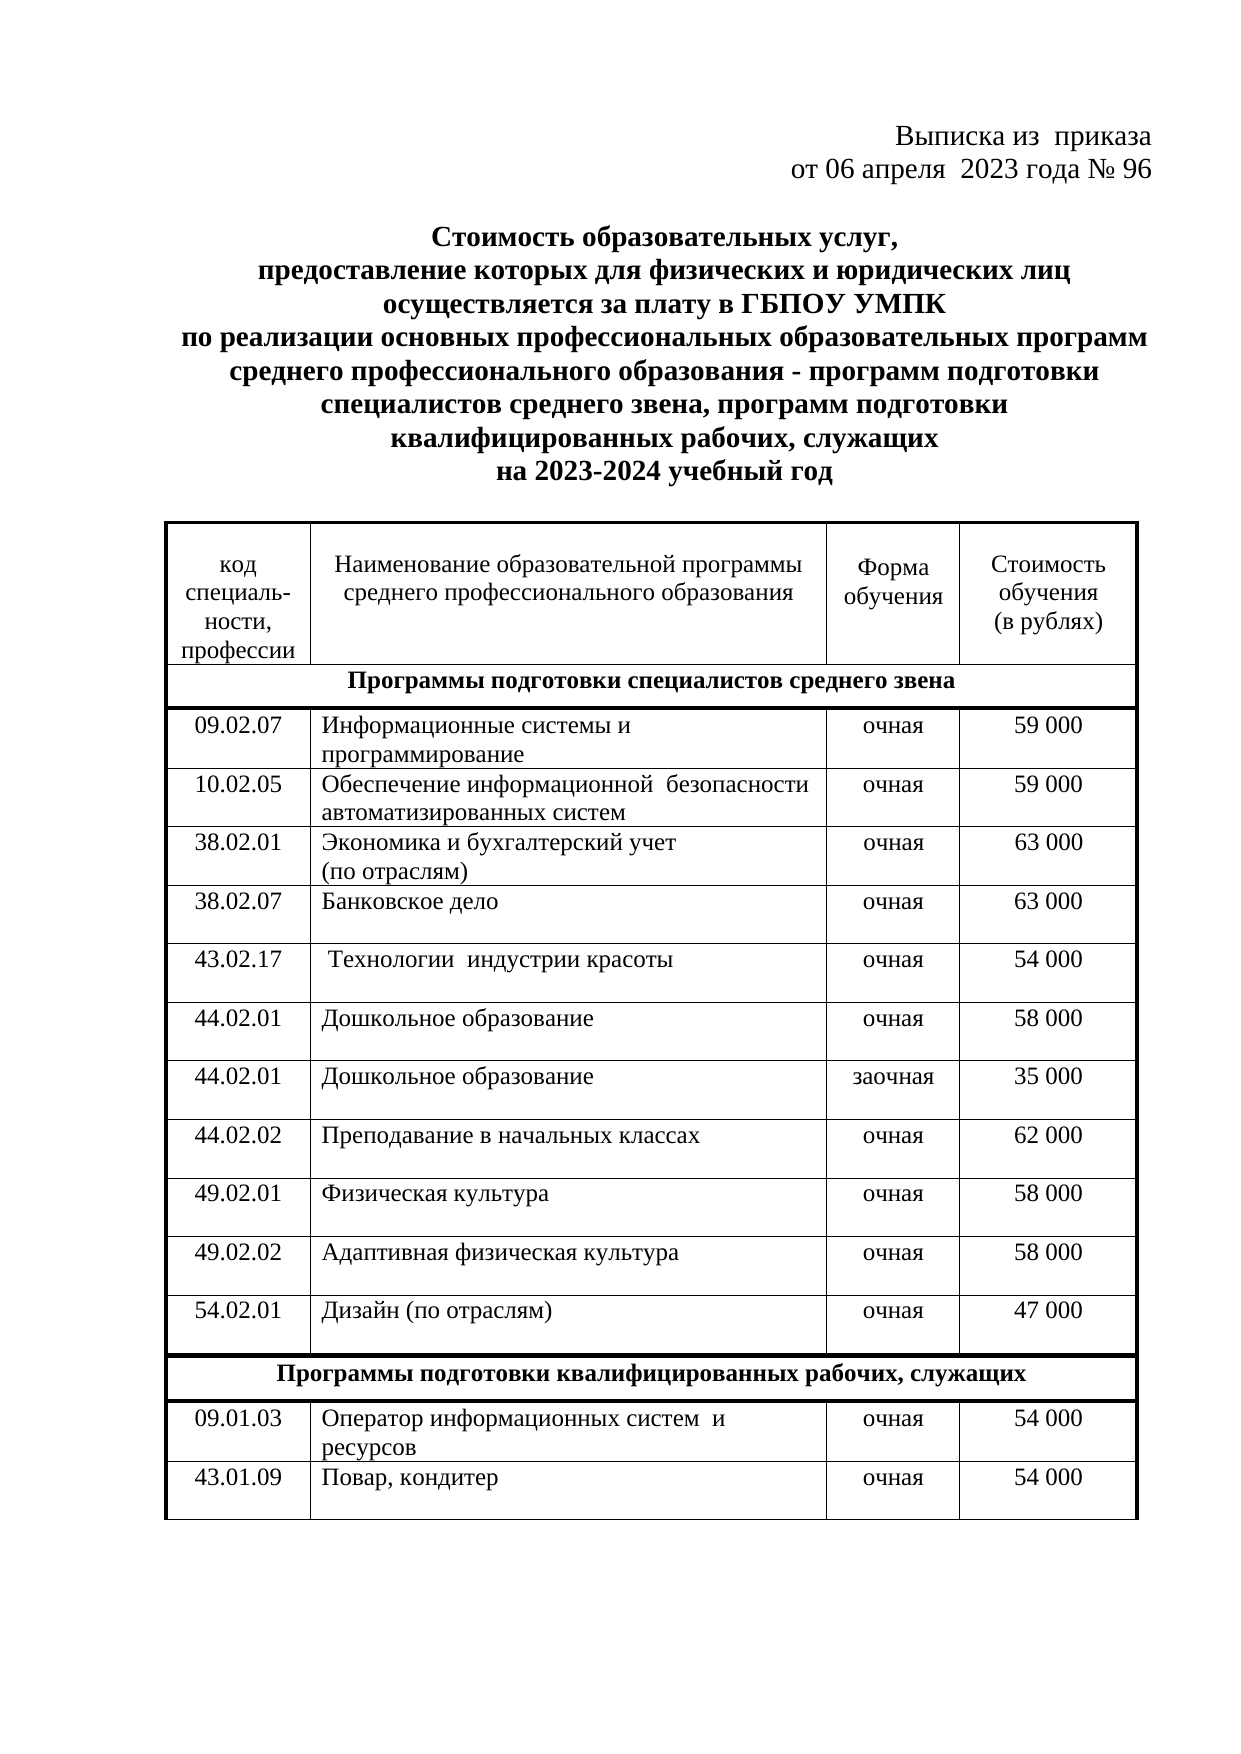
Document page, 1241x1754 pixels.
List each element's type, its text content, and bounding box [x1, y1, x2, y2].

table_cell 49.02.02 [168, 1237, 310, 1294]
table_cell Преподавание в начальных классах [311, 1120, 826, 1177]
table_cell заочная [827, 1061, 959, 1119]
table_cell очная [827, 1462, 959, 1519]
table_cell Банковское дело [311, 886, 826, 943]
table_cell очная [827, 1403, 959, 1461]
text на 2023-2024 учебный год [177, 453, 1152, 487]
table_cell 59 000 [960, 710, 1135, 768]
table_cell 47 000 [960, 1296, 1135, 1353]
table_cell очная [827, 1237, 959, 1294]
table_cell 63 000 [960, 827, 1135, 885]
table_cell 35 000 [960, 1061, 1135, 1119]
table_cell Повар, кондитер [311, 1462, 826, 1519]
table_cell Информационные системы и программирование [311, 710, 826, 768]
table_cell очная [827, 1120, 959, 1177]
table_header Наименование образовательной программы среднего профессионального образования [311, 524, 826, 664]
table_cell Дизайн (по отраслям) [311, 1296, 826, 1353]
table_cell 43.02.17 [168, 944, 310, 1002]
table_cell Дошкольное образование [311, 1003, 826, 1060]
table_cell 62 000 [960, 1120, 1135, 1177]
table_cell Технологии индустрии красоты [311, 944, 826, 1002]
text предоставление которых для физических и юридических лиц осуществляется за плату в ГБПОУ УМПК [177, 252, 1152, 319]
table_cell 38.02.01 [168, 827, 310, 885]
table_cell 43.01.09 [168, 1462, 310, 1519]
table_cell 58 000 [960, 1179, 1135, 1236]
table_cell очная [827, 944, 959, 1002]
text по реализации основных профессиональных образовательных программ среднего профессионального образования - программ подготовки специалистов среднего звена, программ подготовки квалифицированных рабочих, служащих [177, 319, 1152, 453]
table_cell очная [827, 1296, 959, 1353]
table_cell Адаптивная физическая культура [311, 1237, 826, 1294]
table_cell Дошкольное образование [311, 1061, 826, 1119]
table_cell 54 000 [960, 944, 1135, 1002]
table_cell 54 000 [960, 1462, 1135, 1519]
table_cell Физическая культура [311, 1179, 826, 1236]
table_cell Программы подготовки специалистов среднего звена [168, 665, 1135, 706]
table_cell Программы подготовки квалифицированных рабочих, служащих [168, 1358, 1135, 1398]
table_cell очная [827, 1179, 959, 1236]
table_cell очная [827, 710, 959, 768]
table_cell 59 000 [960, 769, 1135, 826]
text от 06 апреля 2023 года № 96 [177, 152, 1152, 185]
table_cell очная [827, 1003, 959, 1060]
table_cell 44.02.02 [168, 1120, 310, 1177]
table_header Форма обучения [827, 524, 959, 664]
table_cell очная [827, 769, 959, 826]
table_cell Обеспечение информационной безопасности автоматизированных систем [311, 769, 826, 826]
table_cell 58 000 [960, 1003, 1135, 1060]
table_cell очная [827, 827, 959, 885]
text Стоимость образовательных услуг, [177, 219, 1152, 252]
table_cell 44.02.01 [168, 1061, 310, 1119]
table_cell очная [827, 886, 959, 943]
table_cell Оператор информационных систем и ресурсов [311, 1403, 826, 1461]
table_cell 09.02.07 [168, 710, 310, 768]
table_cell 49.02.01 [168, 1179, 310, 1236]
table_cell 44.02.01 [168, 1003, 310, 1060]
table_header код специаль-ности, профессии [168, 524, 310, 664]
table_cell 54 000 [960, 1403, 1135, 1461]
table_cell Экономика и бухгалтерский учет (по отраслям) [311, 827, 826, 885]
table_cell 38.02.07 [168, 886, 310, 943]
table_cell 63 000 [960, 886, 1135, 943]
table_cell 09.01.03 [168, 1403, 310, 1461]
table_cell 54.02.01 [168, 1296, 310, 1353]
table_cell 58 000 [960, 1237, 1135, 1294]
table_header Стоимость обучения (в рублях) [960, 524, 1135, 664]
text Выписка из приказа [177, 118, 1152, 152]
table_cell 10.02.05 [168, 769, 310, 826]
